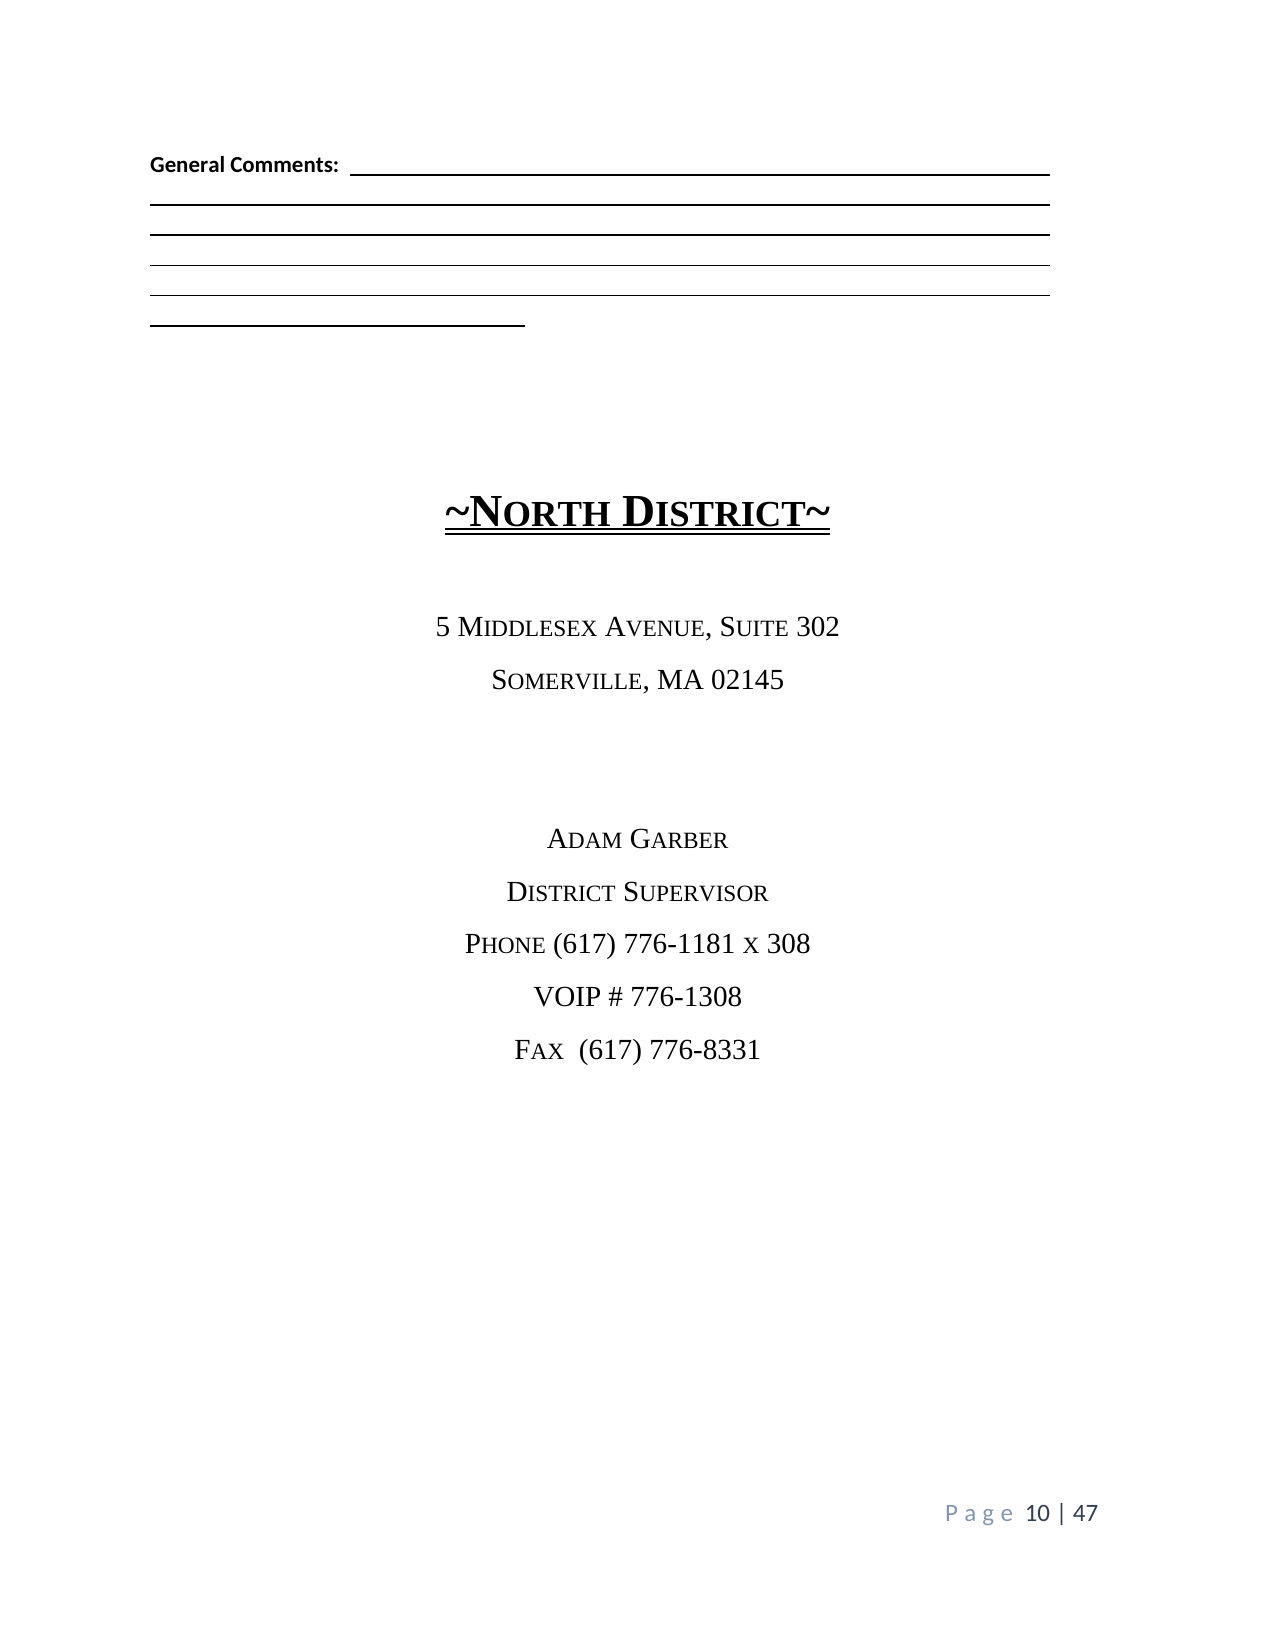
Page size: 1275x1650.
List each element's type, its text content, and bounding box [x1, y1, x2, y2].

text 5 Middlesex Avenue, Suite 302 [150, 609, 1125, 643]
text Fax (617) 776-8331 [150, 1032, 1125, 1066]
text VOIP # 776-1308 [150, 979, 1125, 1013]
text District Supervisor [150, 874, 1125, 907]
text Adam Garber [150, 821, 1125, 854]
text ~North District~ [150, 483, 1125, 536]
text Phone (617) 776-1181 x 308 [150, 926, 1125, 960]
text General Comments: [150, 150, 1125, 329]
text Somerville, [150, 662, 1125, 696]
